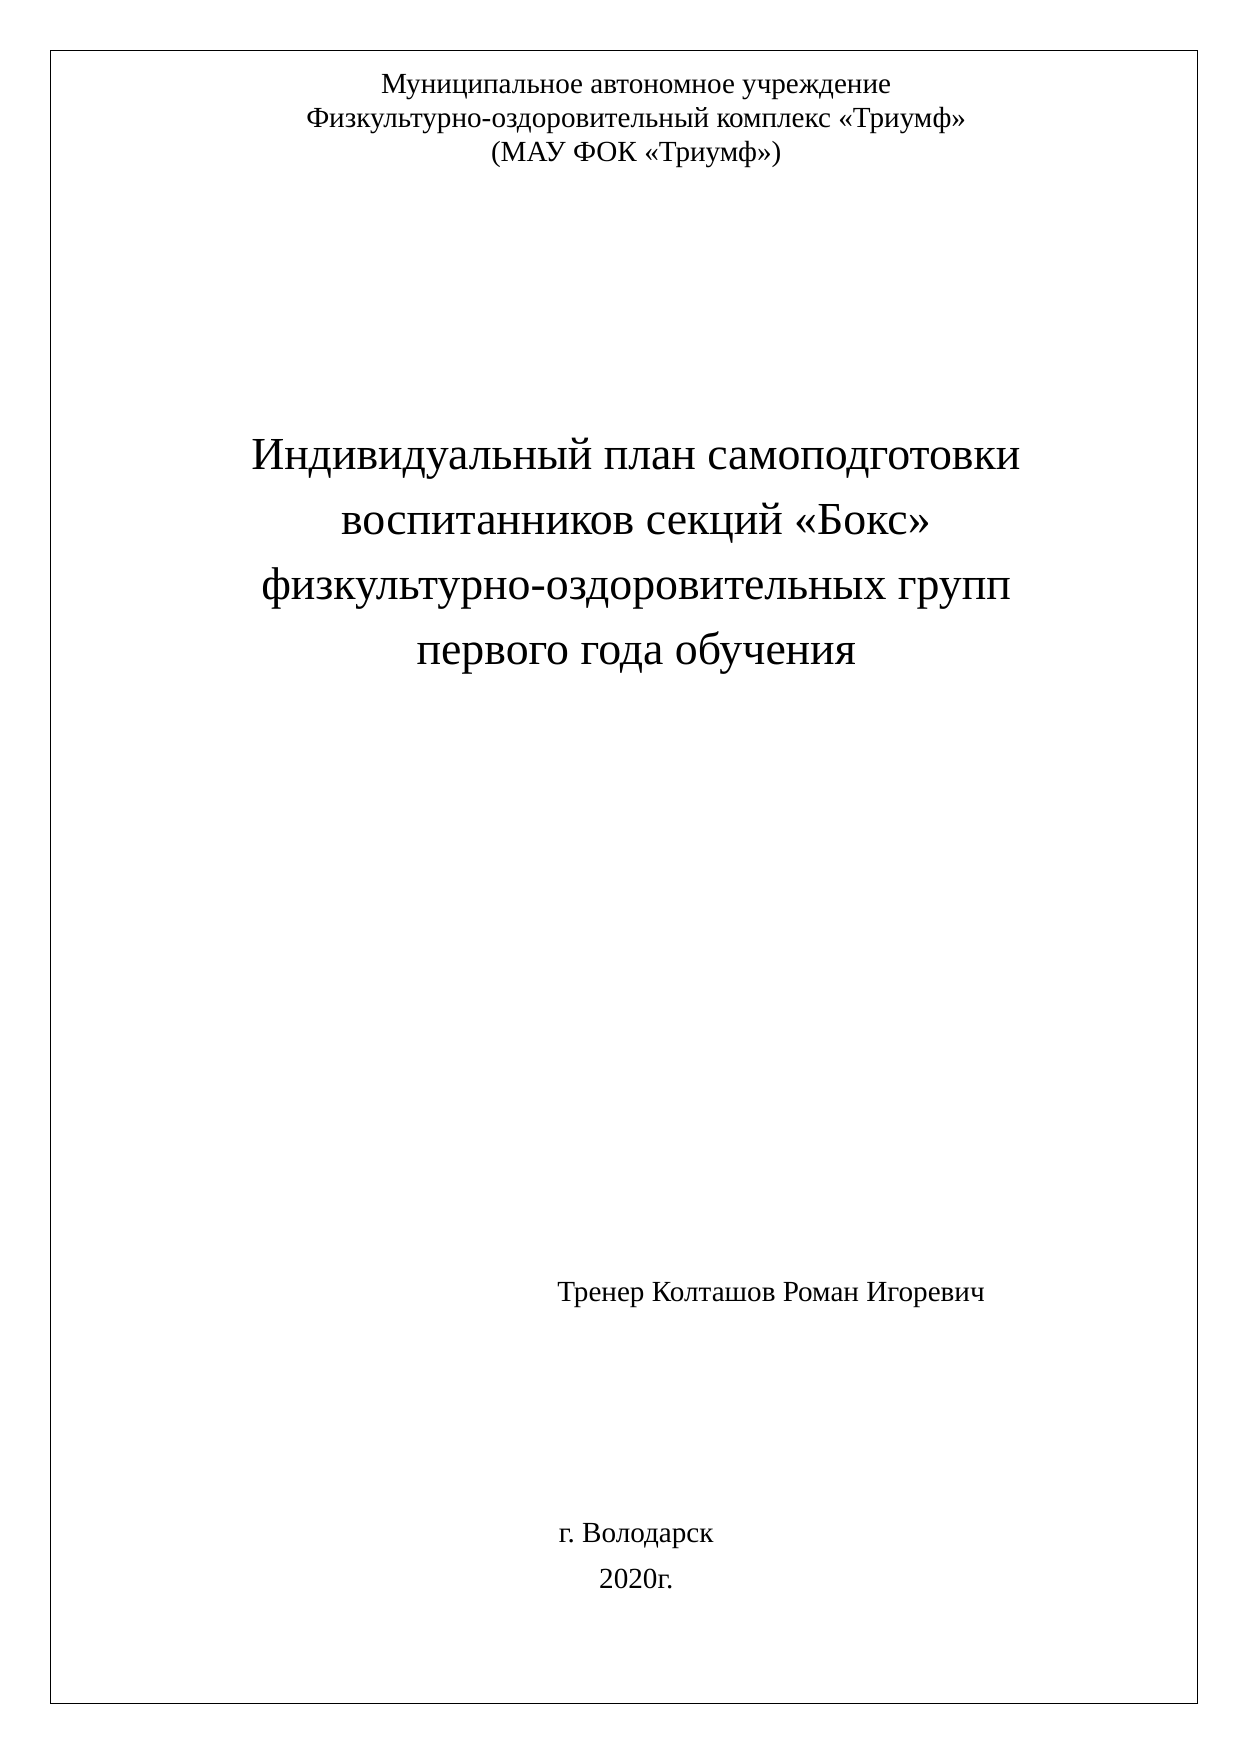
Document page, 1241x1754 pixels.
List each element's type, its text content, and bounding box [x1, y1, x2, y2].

text Муниципальное автономное учреждение [73, 67, 1197, 100]
text г. Володарск [73, 1516, 1197, 1549]
text (МАУ ФОК «Триумф») [73, 134, 1197, 167]
text Физкультурно-оздоровительный комплекс «Триумф» [73, 100, 1197, 134]
text воспитанников секций «Бокс» [73, 491, 1197, 544]
text первого года обучения [73, 622, 1197, 674]
text физкультурно-оздоровительных групп [73, 557, 1197, 609]
text Индивидуальный план самоподготовки [73, 426, 1197, 479]
text 2020г. [73, 1562, 1197, 1595]
text Тренер Колташов Роман Игоревич [73, 1274, 1197, 1307]
